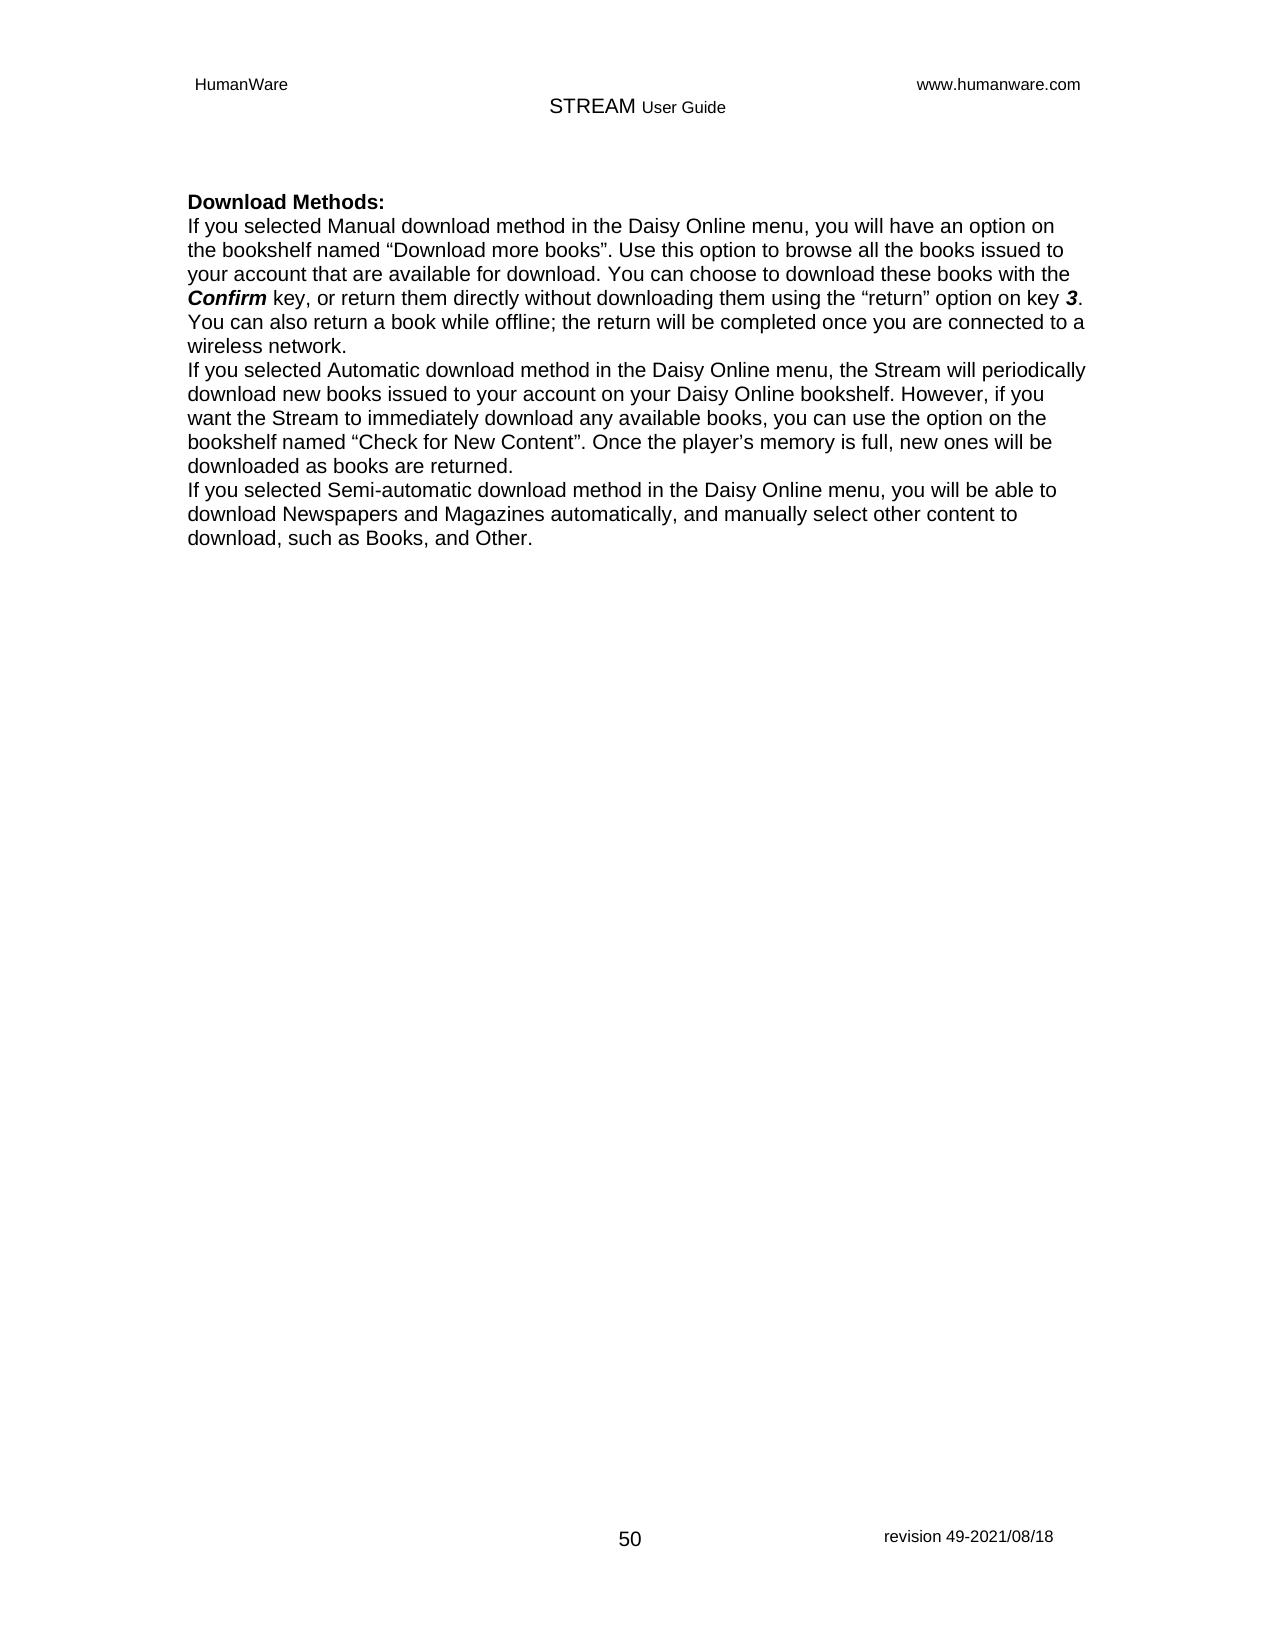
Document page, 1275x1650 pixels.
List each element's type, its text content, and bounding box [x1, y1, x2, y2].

text If you selected Manual download method in the Daisy Online menu, you will have an option on the bookshelf named “Download more books”. Use this option to browse all the books issued to your account that are available for download. You can choose to download these books with the Confirm key, or return them directly without downloading them using the “return” option on key 3. You can also return a book while offline; the return will be completed once you are connected to a wireless network. [187, 214, 1088, 358]
text Download Methods: [187, 190, 1088, 214]
text If you selected Semi-automatic download method in the Daisy Online menu, you will be able to download Newspapers and Magazines automatically, and manually select other content to download, such as Books, and Other. [187, 477, 1088, 549]
text If you selected Automatic download method in the Daisy Online menu, the Stream will periodically download new books issued to your account on your Daisy Online bookshelf. However, if you want the Stream to immediately download any available books, you can use the option on the bookshelf named “Check for New Content”. Once the player’s memory is full, new ones will be downloaded as books are returned. [187, 358, 1088, 477]
